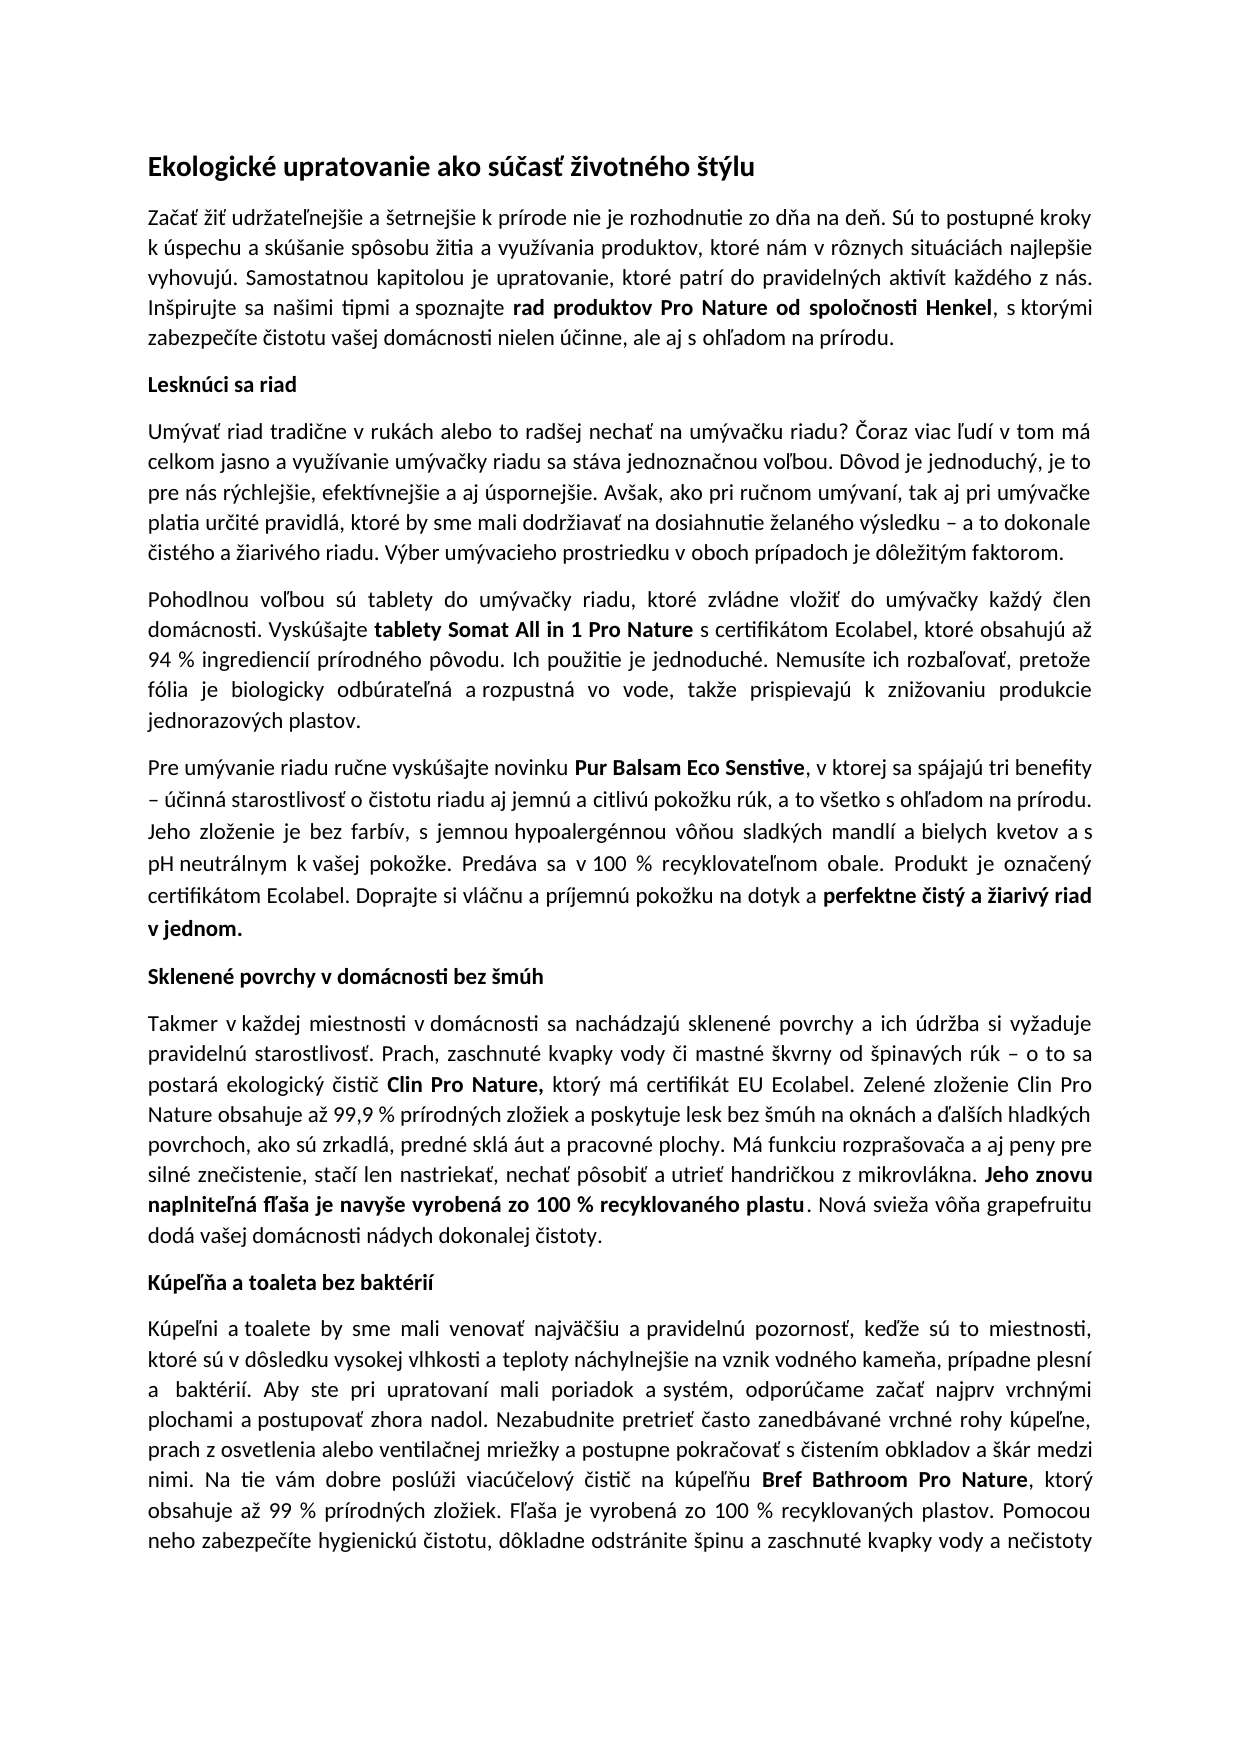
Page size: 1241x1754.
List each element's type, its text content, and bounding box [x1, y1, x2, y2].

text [148, 1314, 1093, 1554]
text Kúpeľňa a toaleta bez baktérií [148, 1268, 1093, 1296]
text Pre umývanie riadu ručne vyskúšajte novinku Pur Balsam Eco Senstive, v ktorej sa spájajú tri benefity – účinná starostlivosť o čistotu riadu aj jemnú a citlivú pokožku rúk, a to všetko s ohľadom na prírodu. Jeho zloženie je bez farbív, s jemnou hypoalergénnou vôňou sladkých mandlí a bielych kvetov a s pH neutrálnym k vašej pokožke. Predáva sa v 100 % recyklovateľnom obale. Produkt je označený certifikátom Ecolabel. Doprajte si vláčnu a príjemnú pokožku na dotyk a perfektne čistý a žiarivý riad v jednom. [148, 753, 1093, 942]
text Lesknúci sa riad [148, 370, 1093, 398]
text Začať žiť udržateľnejšie a šetrnejšie k prírode nie je rozhodnutie zo dňa na deň. Sú to postupné kroky k úspechu a skúšanie spôsobu žitia a využívania produktov, ktoré nám v rôznych situáciách najlepšie vyhovujú. Samostatnou kapitolou je upratovanie, ktoré patrí do pravidelných aktivít každého z nás. Inšpirujte sa našimi tipmi a spoznajte rad produktov Pro Nature od spoločnosti Henkel, s ktorými zabezpečíte čistotu vašej domácnosti nielen účinne, ale aj s ohľadom na prírodu. [148, 203, 1093, 352]
text Ekologické upratovanie ako súčasť životného štýlu [148, 148, 1093, 183]
text Umývať riad tradične v rukách alebo to radšej nechať na umývačku riadu? Čoraz viac ľudí v tom má celkom jasno a využívanie umývačky riadu sa stáva jednoznačnou voľbou. Dôvod je jednoduchý, je to pre nás rýchlejšie, efektívnejšie a aj úspornejšie. Avšak, ako pri ručnom umývaní, tak aj pri umývačke platia určité pravidlá, ktoré by sme mali dodržiavať na dosiahnutie želaného výsledku – a to dokonale čistého a žiarivého riadu. Výber umývacieho prostriedku v oboch prípadoch je dôležitým faktorom. [148, 417, 1093, 566]
text Pohodlnou voľbou sú tablety do umývačky riadu, ktoré zvládne vložiť do umývačky každý člen domácnosti. Vyskúšajte tablety Somat All in 1 Pro Nature s certifikátom Ecolabel, ktoré obsahujú až 94 % ingrediencií prírodného pôvodu. Ich použitie je jednoduché. Nemusíte ich rozbaľovať, pretože fólia je biologicky odbúrateľná a rozpustná vo vode, takže prispievajú k znižovaniu produkcie jednorazových plastov. [148, 585, 1093, 734]
text Takmer v každej miestnosti v domácnosti sa nachádzajú sklenené povrchy a ich údržba si vyžaduje pravidelnú starostlivosť. Prach, zaschnuté kvapky vody či mastné škvrny od špinavých rúk – o to sa postará ekologický čistič Clin Pro Nature, ktorý má certifikát EU Ecolabel. Zelené zloženie Clin Pro Nature obsahuje až 99,9 % prírodných zložiek a poskytuje lesk bez šmúh na oknách a ďalších hladkých povrchoch, ako sú zrkadlá, predné sklá áut a pracovné plochy. Má funkciu rozprašovača a aj peny pre silné znečistenie, stačí len nastriekať, nechať pôsobiť a utrieť handričkou z mikrovlákna. Jeho znovu naplniteľná fľaša je navyše vyrobená zo 100 % recyklovaného plastu. Nová svieža vôňa grapefruitu dodá vašej domácnosti nádych dokonalej čistoty. [148, 1009, 1093, 1249]
text Sklenené povrchy v domácnosti bez šmúh [148, 962, 1093, 991]
